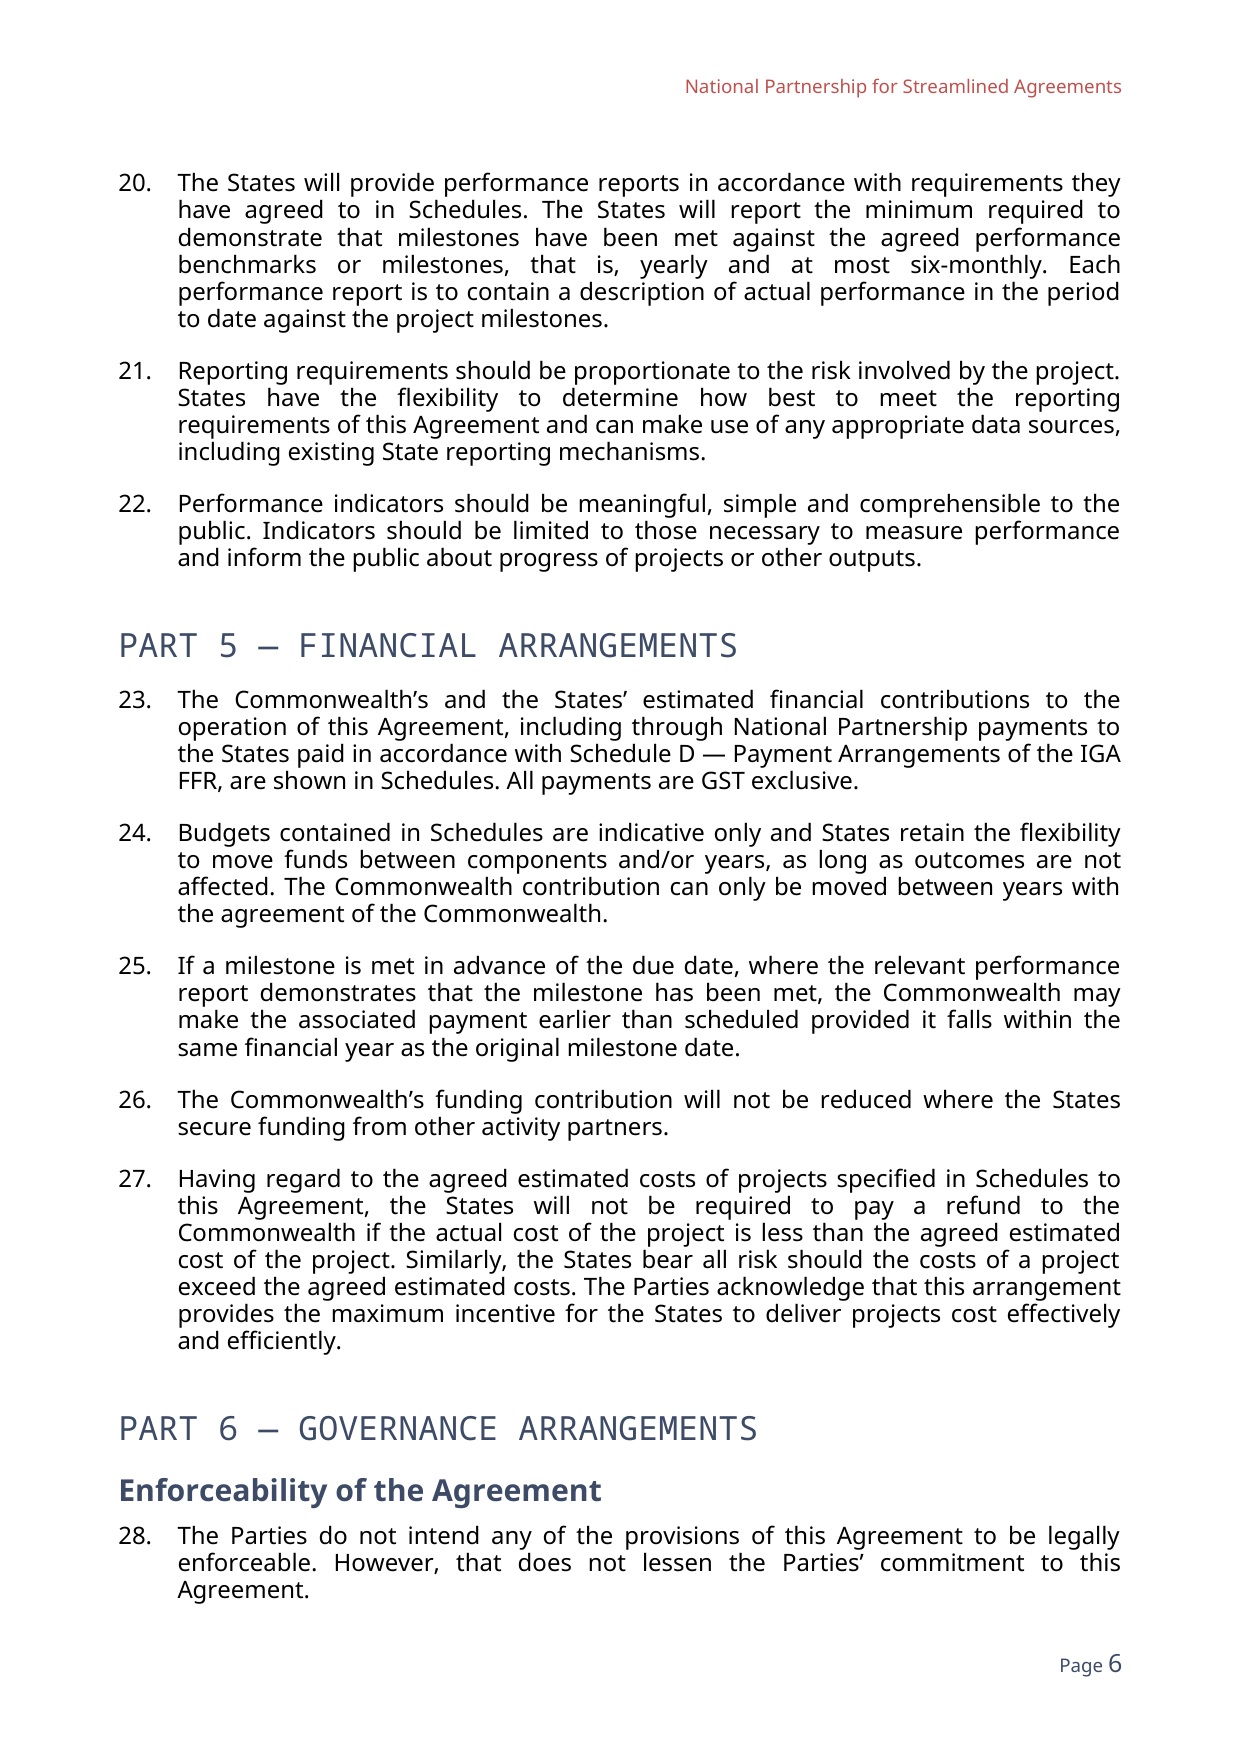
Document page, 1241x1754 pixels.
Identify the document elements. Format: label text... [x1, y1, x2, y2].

text The Parties do not intend any of the provisions of this Agreement to be legally enforceable. However, that does not lessen the Parties’ commitment to this Agreement. [118, 1523, 1122, 1604]
text The Commonwealth’s funding contribution will not be reduced where the States secure funding from other activity partners. [118, 1086, 1122, 1141]
text The Commonwealth’s and the States’ estimated financial contributions to the operation of this Agreement, including through National Partnership payments to the States paid in accordance with Schedule D — Payment Arrangements of the IGA FFR, are shown in Schedules. All payments are GST exclusive. [118, 686, 1122, 795]
text If a milestone is met in advance of the due date, where the relevant performance report demonstrates that the milestone has been met, the Commonwealth may make the associated payment earlier than scheduled provided it falls within the same financial year as the original milestone date. [118, 953, 1122, 1061]
text Having regard to the agreed estimated costs of projects specified in Schedules to this Agreement, the States will not be required to pay a refund to the Commonwealth if the actual cost of the project is less than the agreed estimated cost of the project. Similarly, the States bear all risk should the costs of a project exceed the agreed estimated costs. The Parties acknowledge that this arrangement provides the maximum incentive for the States to deliver projects cost effectively and efficiently. [118, 1166, 1122, 1355]
text Performance indicators should be meaningful, simple and comprehensible to the public. Indicators should be limited to those necessary to measure performance and inform the public about progress of projects or other outputs. [118, 491, 1122, 572]
subtitle Part 6 — Governance arrangements [118, 1405, 1122, 1451]
subtitle Part 5 — Financial arrangements [118, 622, 1122, 668]
text The States will provide performance reports in accordance with requirements they have agreed to in Schedules. The States will report the minimum required to demonstrate that milestones have been met against the agreed performance benchmarks or milestones, that is, yearly and at most six-monthly. Each performance report is to contain a description of actual performance in the period to date against the project milestones. [118, 170, 1122, 333]
text Budgets contained in Schedules are indicative only and States retain the flexibility to move funds between components and/or years, as long as outcomes are not affected. The Commonwealth contribution can only be moved between years with the agreement of the Commonwealth. [118, 820, 1122, 928]
text Reporting requirements should be proportionate to the risk involved by the project. States have the flexibility to determine how best to meet the reporting requirements of this Agreement and can make use of any appropriate data sources, including existing State reporting mechanisms. [118, 358, 1122, 466]
subtitle Enforceability of the Agreement [118, 1469, 1122, 1511]
